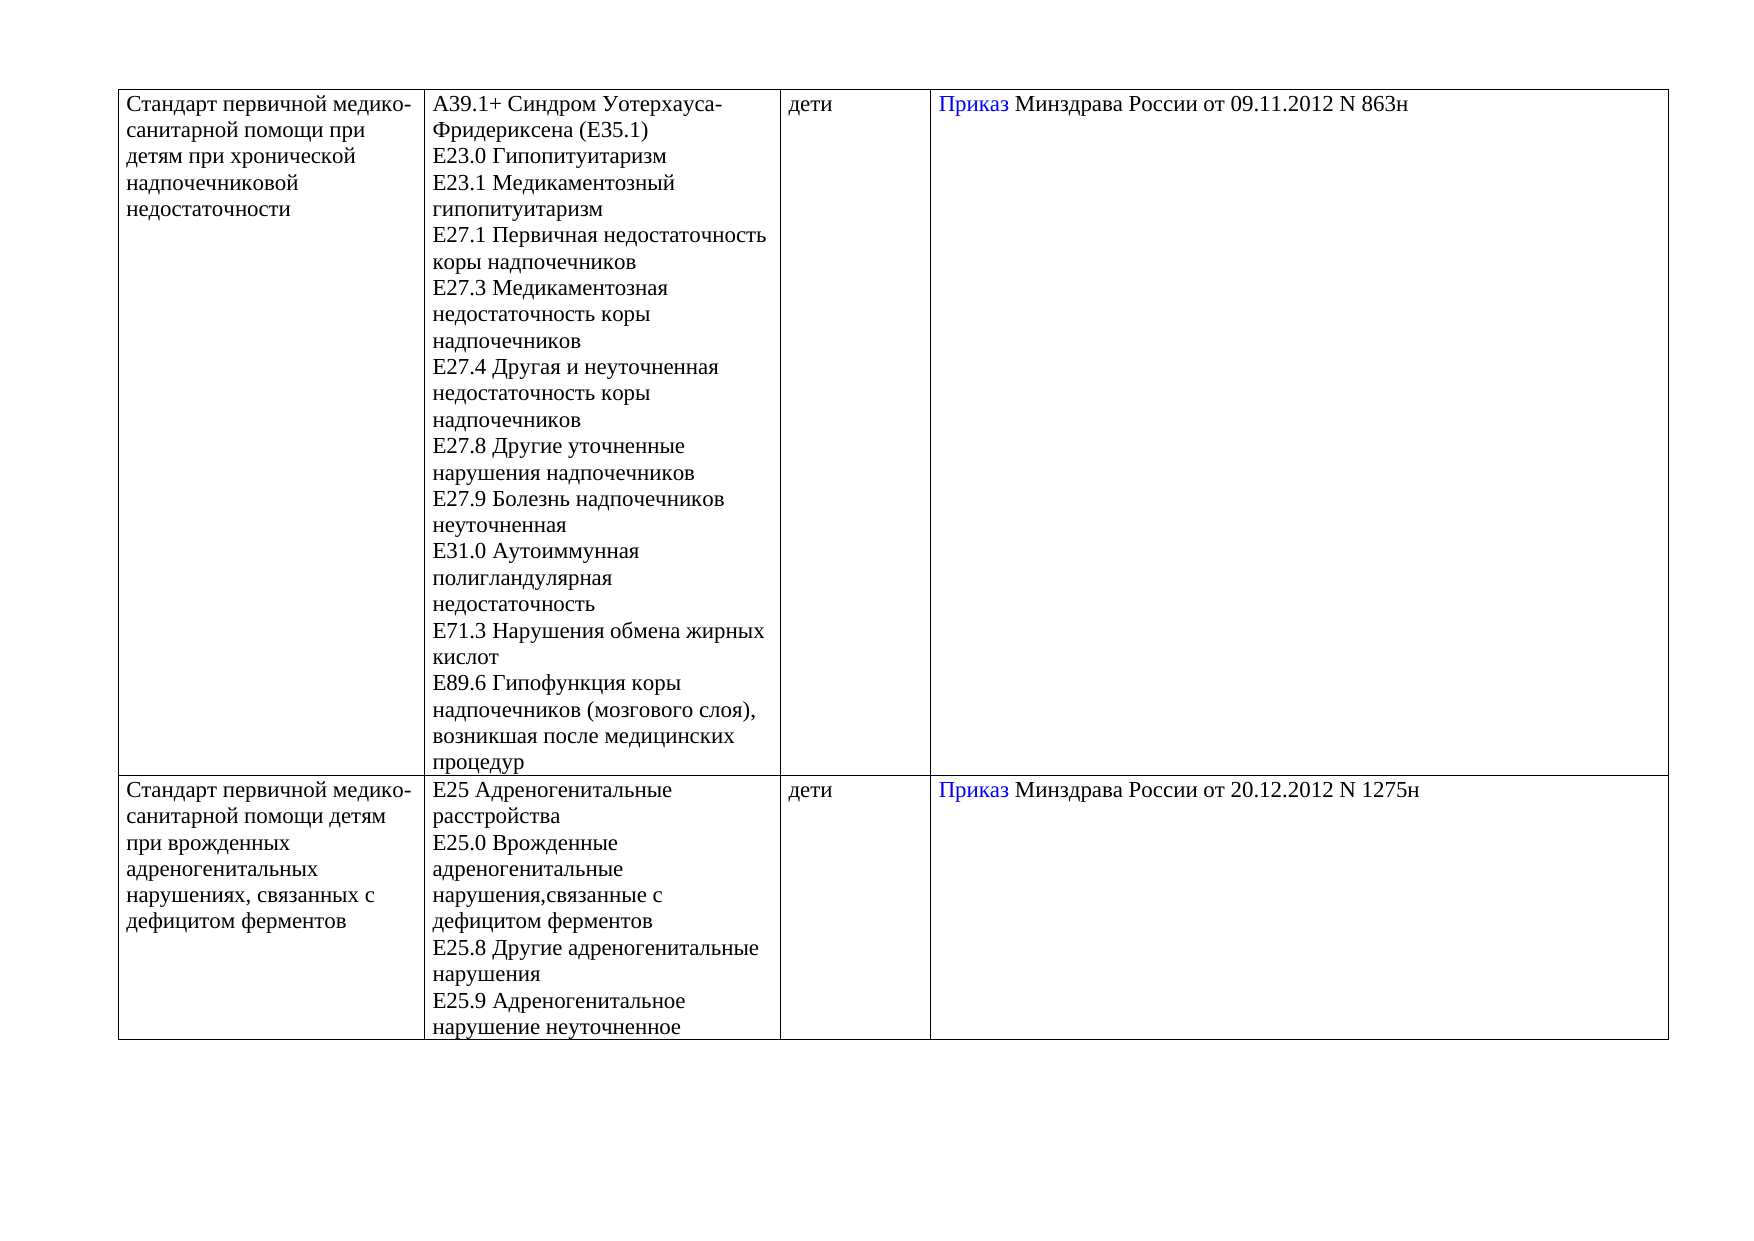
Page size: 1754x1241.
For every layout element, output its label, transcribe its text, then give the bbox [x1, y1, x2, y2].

table_cell Cтандарт первичной медико-санитарной помощи при детям при хронической надпочечниковой недостаточности [119, 90, 424, 775]
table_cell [119, 776, 424, 1039]
table_cell Приказ Минздрава России от 09.11.2012 N 863н [931, 90, 1668, 775]
table_cell дети [781, 776, 930, 1039]
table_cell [931, 776, 1668, 1039]
table_cell A39.1+ Синдром Уотерхауса-Фридериксена (E35.1) E23.0 Гипопитуитаризм E23.1 Медикаментозный гипопитуитаризм E27.1 Первичная недостаточность коры надпочечников E27.3 Медикаментозная недостаточность коры надпочечников E27.4 Другая и неуточненная недостаточность коры надпочечников E27.8 Другие уточненные нарушения надпочечников E27.9 Болезнь надпочечников неуточненная E31.0 Аутоиммунная полигландулярная недостаточность E71.3 Нарушения обмена жирных кислот E89.6 Гипофункция коры надпочечников (мозгового слоя), возникшая после медицинских процедур [425, 90, 780, 775]
table_cell дети [781, 90, 930, 775]
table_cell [425, 776, 780, 1039]
